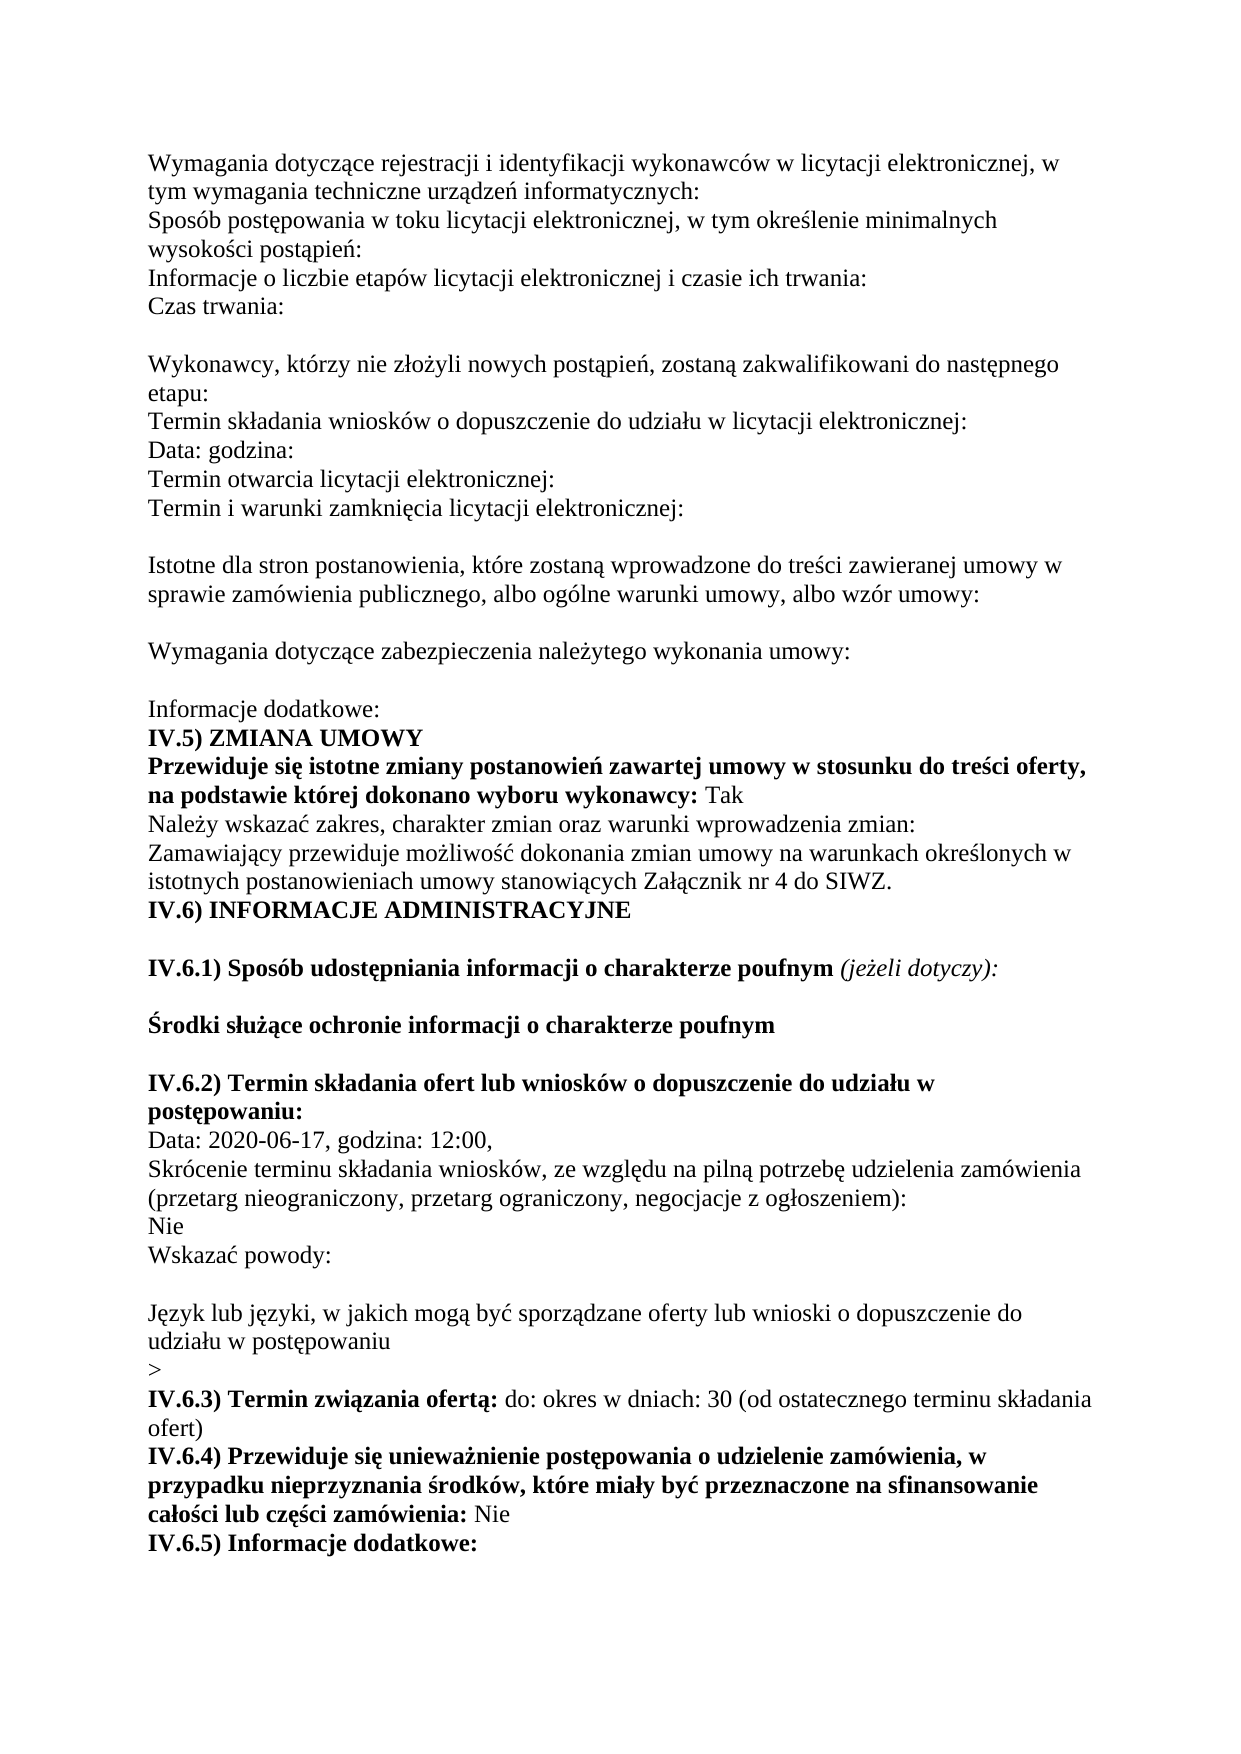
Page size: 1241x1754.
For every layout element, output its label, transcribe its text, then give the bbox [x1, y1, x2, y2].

text Termin i warunki zamknięcia licytacji elektronicznej: [148, 493, 1093, 521]
text Termin składania wniosków o dopuszczenie do udziału w licytacji elektronicznej: Data: godzina: Termin otwarcia licytacji elektronicznej: [148, 406, 1093, 493]
text Wymagania dotyczące rejestracji i identyfikacji wykonawców w licytacji elektronicznej, w tym wymagania techniczne urządzeń informatycznych: [148, 148, 1093, 205]
text Wymagania dotyczące zabezpieczenia należytego wykonania umowy: [148, 608, 1093, 665]
text Informacje o liczbie etapów licytacji elektronicznej i czasie ich trwania: [148, 263, 1093, 291]
text Informacje dodatkowe: [148, 665, 1093, 723]
text Istotne dla stron postanowienia, które zostaną wprowadzone do treści zawieranej umowy w sprawie zamówienia publicznego, albo ogólne warunki umowy, albo wzór umowy: [148, 521, 1093, 608]
text Czas trwania: Wykonawcy, którzy nie złożyli nowych postąpień, zostaną zakwalifikowani do następnego etapu: [148, 291, 1093, 406]
text Sposób postępowania w toku licytacji elektronicznej, w tym określenie minimalnych wysokości postąpień: [148, 205, 1093, 263]
text IV.5) ZMIANA UMOWY Przewiduje się istotne zmiany postanowień zawartej umowy w stosunku do treści oferty, na podstawie której dokonano wyboru wykonawcy: Tak Należy wskazać zakres, charakter zmian oraz warunki wprowadzenia zmian: Zamawiający przewiduje możliwość dokonania zmian umowy na warunkach określonych w istotnych postanowieniach umowy stanowiących Załącznik nr 4 do SIWZ. IV.6) INFORMACJE ADMINISTRACYJNE IV.6.1) Sposób udostępniania informacji o charakterze poufnym (jeżeli dotyczy): Środki służące ochronie informacji o charakterze poufnym IV.6.2) Termin składania ofert lub wniosków o dopuszczenie do udziału w postępowaniu: Data: 2020-06-17, godzina: 12:00, Skrócenie terminu składania wniosków, ze względu na pilną potrzebę udzielenia zamówienia (przetarg nieograniczony, przetarg ograniczony, negocjacje z ogłoszeniem): Nie Wskazać powody: Język lub języki, w jakich mogą być sporządzane oferty lub wnioski o dopuszczenie do udziału w postępowaniu > IV.6.3) Termin związania ofertą: do: okres w dniach: 30 (od ostatecznego terminu składania ofert) IV.6.4) Przewiduje się unieważnienie postępowania o udzielenie zamówienia, w przypadku nieprzyznania środków, które miały być przeznaczone na sfinansowanie całości lub części zamówienia: Nie IV.6.5) Informacje dodatkowe: [148, 723, 1093, 1584]
